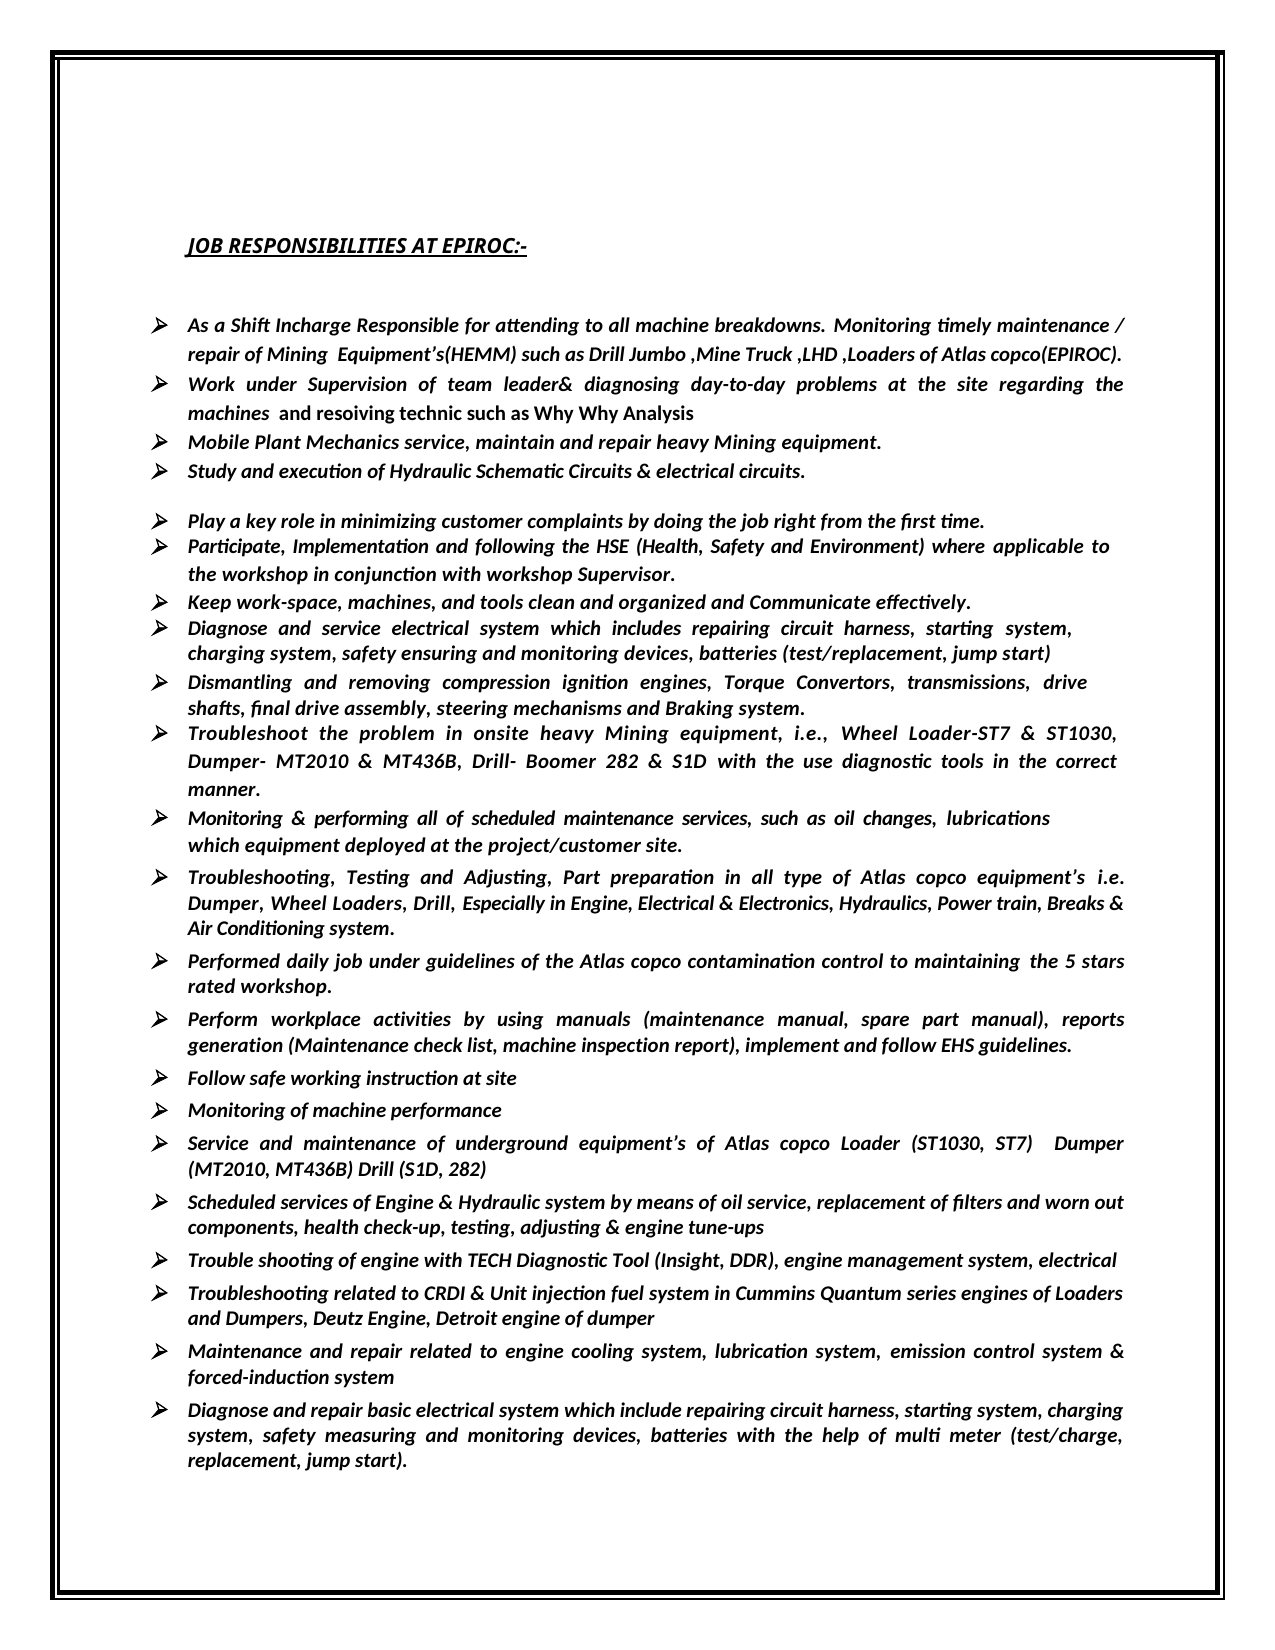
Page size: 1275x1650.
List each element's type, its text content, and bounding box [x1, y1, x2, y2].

list Troubleshooting related to CRDI & Unit injection fuel system in Cummins Quantum series engines of Loaders and Dumpers, Deutz Engine, Detroit engine of dumper [150, 1280, 1125, 1331]
list Dismantling and removing compression ignition engines, Torque Convertors, transmissions, drive shafts, final drive assembly, steering mechanisms and Braking system. [150, 669, 1087, 720]
list Diagnose and repair basic electrical system which include repairing circuit harness, starting system, charging system, safety measuring and monitoring devices, batteries with the help of multi meter (test/charge, replacement, jump start). [150, 1397, 1125, 1473]
list Perform workplace activities by using manuals (maintenance manual, spare part manual), reports generation (Maintenance check list, machine inspection report), implement and follow EHS guidelines. [150, 1006, 1125, 1057]
list JOB RESPONSIBILITIES AT EPIROC:- [188, 231, 1125, 260]
list Trouble shooting of engine with TECH Diagnostic Tool (Insight, DDR), engine management system, electrical [150, 1247, 1125, 1273]
list Service and maintenance of underground equipment’s of Atlas copco Loader (ST1030, ST7) Dumper (MT2010, MT436B) Drill (S1D, 282) [150, 1131, 1125, 1181]
list As a Shift Incharge Responsible for attending to all machine breakdowns. Monitoring timely maintenance / repair of Mining Equipment’s(HEMM) such as Drill Jumbo ,Mine Truck ,LHD ,Loaders of Atlas copco(EPIROC). [150, 312, 1125, 367]
list Monitoring & performing all of scheduled maintenance services, such as oil changes, lubrications which equipment deployed at the project/customer site. [150, 805, 1050, 858]
list Diagnose and service electrical system which includes repairing circuit harness, starting system, charging system, safety ensuring and monitoring devices, batteries (test/replacement, jump start) [150, 615, 1072, 666]
list Troubleshoot the problem in onsite heavy Mining equipment, i.e., Wheel Loader-ST7 & ST1030, Dumper- MT2010 & MT436B, Drill- Boomer 282 & S1D with the use diagnostic tools in the correct manner. [150, 720, 1117, 802]
list Maintenance and repair related to engine cooling system, lubrication system, emission control system & forced-induction system [150, 1338, 1125, 1389]
list Troubleshooting, Testing and Adjusting, Part preparation in all type of Atlas copco equipment’s i.e. Dumper, Wheel Loaders, Drill, Especially in Engine, Electrical & Electronics, Hydraulics, Power train, Breaks & Air Conditioning system. [150, 864, 1125, 941]
list Scheduled services of Engine & Hydraulic system by means of oil service, replacement of filters and worn out components, health check-up, testing, adjusting & engine tune-ups [150, 1189, 1125, 1240]
list Participate, Implementation and following the HSE (Health, Safety and Environment) where applicable to the workshop in conjunction with workshop Supervisor. [150, 534, 1110, 587]
list Performed daily job under guidelines of the Atlas copco contamination control to maintaining the 5 stars rated workshop. [150, 948, 1125, 999]
list Keep work-space, machines, and tools clean and organized and Communicate effectively. [150, 589, 1125, 615]
list Study and execution of Hydraulic Schematic Circuits & electrical circuits. [150, 458, 1125, 484]
list Monitoring of machine performance [150, 1098, 1125, 1123]
list Mobile Plant Mechanics service, maintain and repair heavy Mining equipment. [150, 429, 1125, 454]
list Follow safe working instruction at site [150, 1065, 1125, 1090]
list Work under Supervision of team leader& diagnosing day-to-day problems at the site regarding the machines and resoiving technic such as Why Why Analysis [150, 371, 1125, 425]
list Play a key role in minimizing customer complaints by doing the job right from the first time. [150, 508, 1125, 534]
